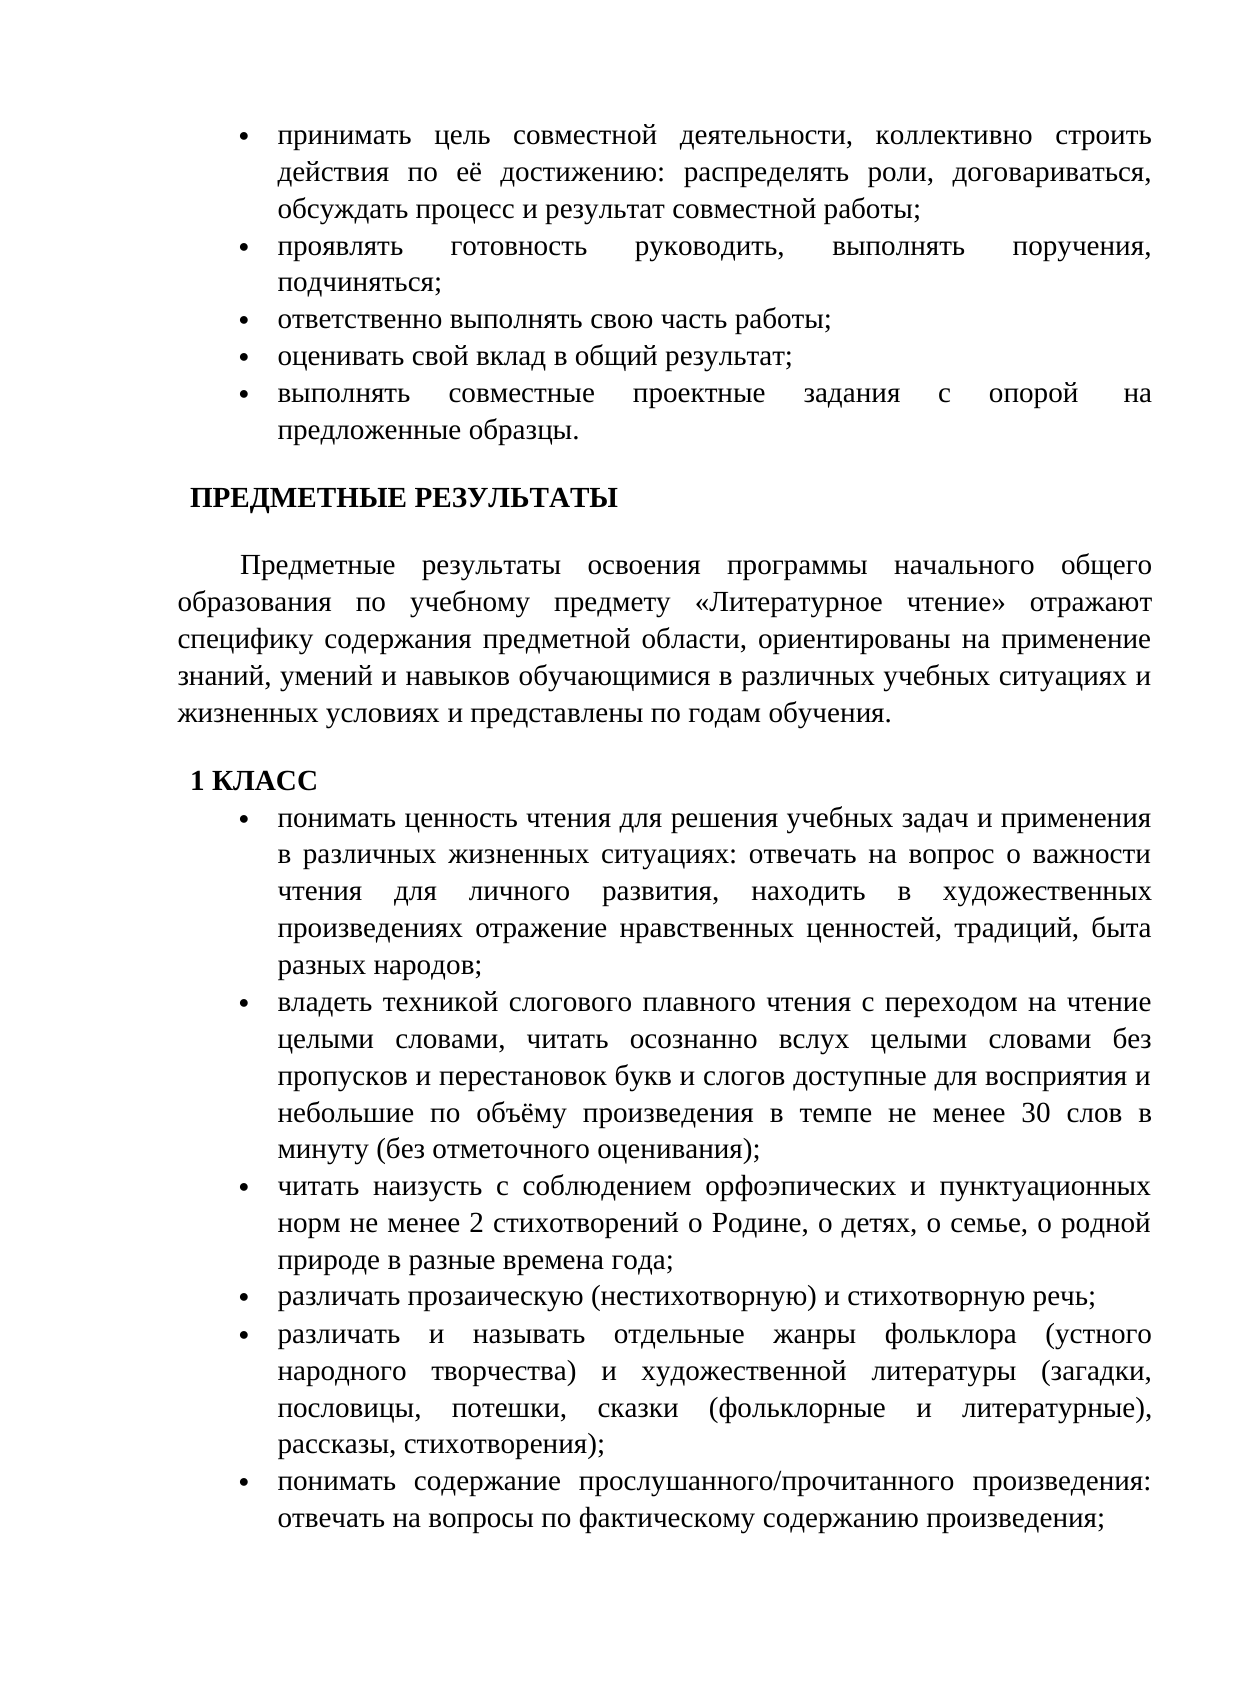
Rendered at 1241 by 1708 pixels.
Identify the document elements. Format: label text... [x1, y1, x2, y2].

text Предметные результаты освоения программы начального общего образования по учебному предмету «Литературное чтение» отражают специфику содержания предметной области, ориентированы на применение знаний, умений и навыков обучающимися в различных учебных ситуациях и жизненных условиях и представлены по годам обучения. [177, 547, 1152, 728]
list различать и называть отдельные жанры фольклора (устного народного творчества) и художественной литературы (загадки, пословицы, потешки, сказки (фольклорные и литературные), рассказы, стихотворения); [240, 1316, 1152, 1460]
text ПРЕДМЕТНЫЕ РЕЗУЛЬТАТЫ [190, 480, 1163, 514]
list понимать ценность чтения для решения учебных задач и применения в различных жизненных ситуациях: отвечать на вопрос о важности чтения для личного развития, находить в художественных произведениях отражение нравственных ценностей, традиций, быта разных народов; [240, 800, 1152, 981]
list выполнять совместные проектные задания с опорой на предложенные образцы. [240, 375, 1152, 446]
list понимать содержание прослушанного/прочитанного произведения: отвечать на вопросы по фактическому содержанию произведения; [240, 1463, 1151, 1534]
list читать наизусть с соблюдением орфоэпических и пунктуационных норм не менее 2 стихотворений о Родине, о детях, о семье, о родной природе в разные времена года; [240, 1168, 1151, 1276]
list проявлять готовность руководить, выполнять поручения, подчиняться; [240, 228, 1151, 298]
list различать прозаическую (нестихотворную) и стихотворную речь; [240, 1279, 1163, 1313]
list ответственно выполнять свою часть работы; [240, 301, 1163, 335]
list владеть техникой слогового плавного чтения с переходом на чтение целыми словами, читать осознанно вслух целыми словами без пропусков и перестановок букв и слогов доступные для восприятия и небольшие по объёму произведения в темпе не менее 30 слов в минуту (без отметочного оценивания); [240, 984, 1152, 1165]
list оценивать свой вклад в общий результат; [240, 338, 1163, 372]
list принимать цель совместной деятельности, коллективно строить действия по её достижению: распределять роли, договариваться, обсуждать процесс и результат совместной работы; [240, 117, 1152, 224]
list КЛАСС [190, 763, 1163, 797]
